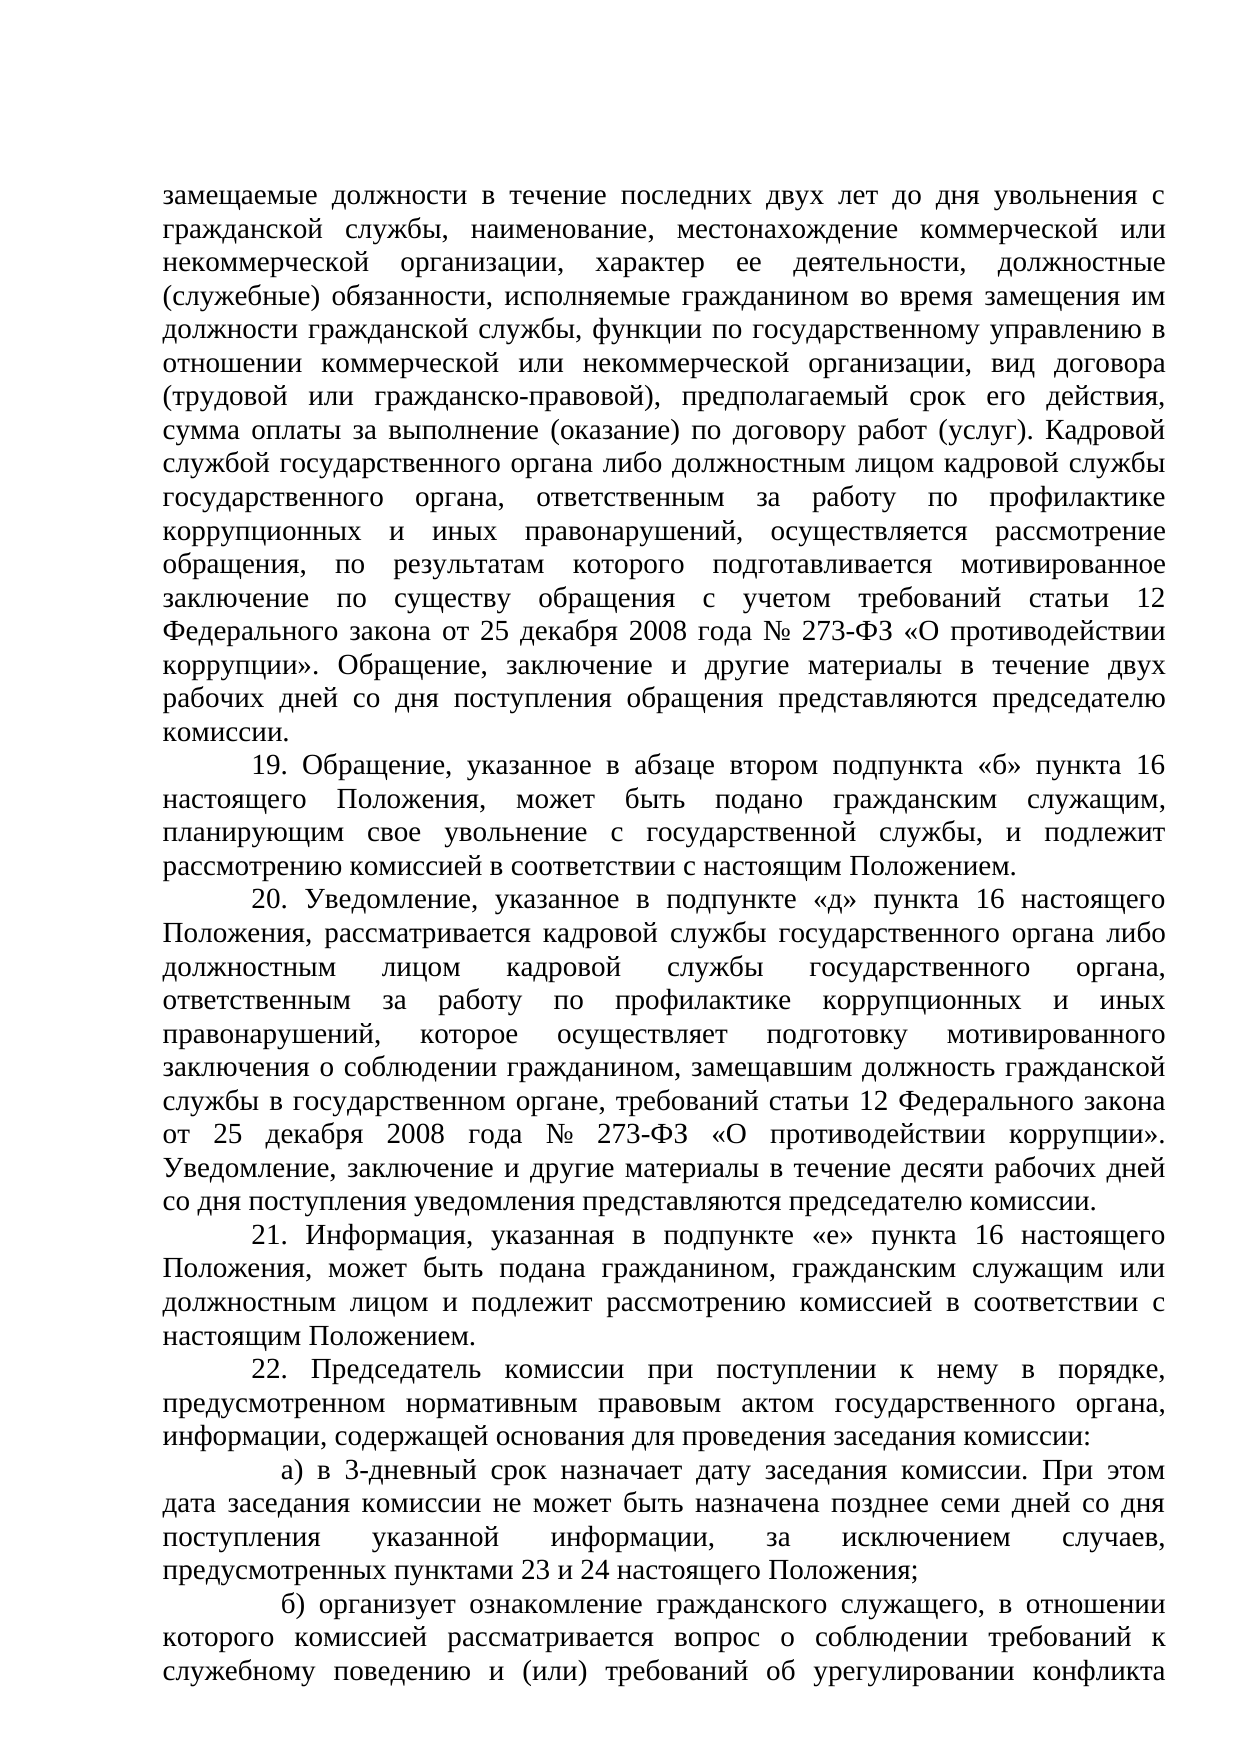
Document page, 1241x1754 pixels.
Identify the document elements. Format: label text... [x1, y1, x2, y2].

text 22. Председатель комиссии при поступлении к нему в порядке, предусмотренном нормативным правовым актом государственного органа, информации, содержащей основания для проведения заседания комиссии: [162, 1351, 1167, 1452]
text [162, 1586, 1167, 1687]
text 21. Информация, указанная в подпункте «е» пункта 16 настоящего Положения, может быть подана гражданином, гражданским служащим или должностным лицом и подлежит рассмотрению комиссией в соответствии с настоящим Положением. [162, 1217, 1167, 1351]
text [162, 177, 1167, 747]
text 20. Уведомление, указанное в подпункте «д» пункта 16 настоящего Положения, рассматривается кадровой службы государственного органа либо должностным лицом кадровой службы государственного органа, ответственным за работу по профилактике коррупционных и иных правонарушений, которое осуществляет подготовку мотивированного заключения о соблюдении гражданином, замещавшим должность гражданской службы в государственном органе, требований статьи 12 Федерального закона от 25 декабря 2008 года № 273-ФЗ «О противодействии коррупции». Уведомление, заключение и другие материалы в течение десяти рабочих дней со дня поступления уведомления представляются председателю комиссии. [162, 882, 1167, 1217]
text 19. Обращение, указанное в абзаце втором подпункта «б» пункта 16 настоящего Положения, может быть подано гражданским служащим, планирующим свое увольнение с государственной службы, и подлежит рассмотрению комиссией в соответствии с настоящим Положением. [162, 747, 1167, 882]
text а) в 3-дневный срок назначает дату заседания комиссии. При этом дата заседания комиссии не может быть назначена позднее семи дней со дня поступления указанной информации, за исключением случаев, предусмотренных пунктами 23 и 24 настоящего Положения; [162, 1452, 1167, 1586]
